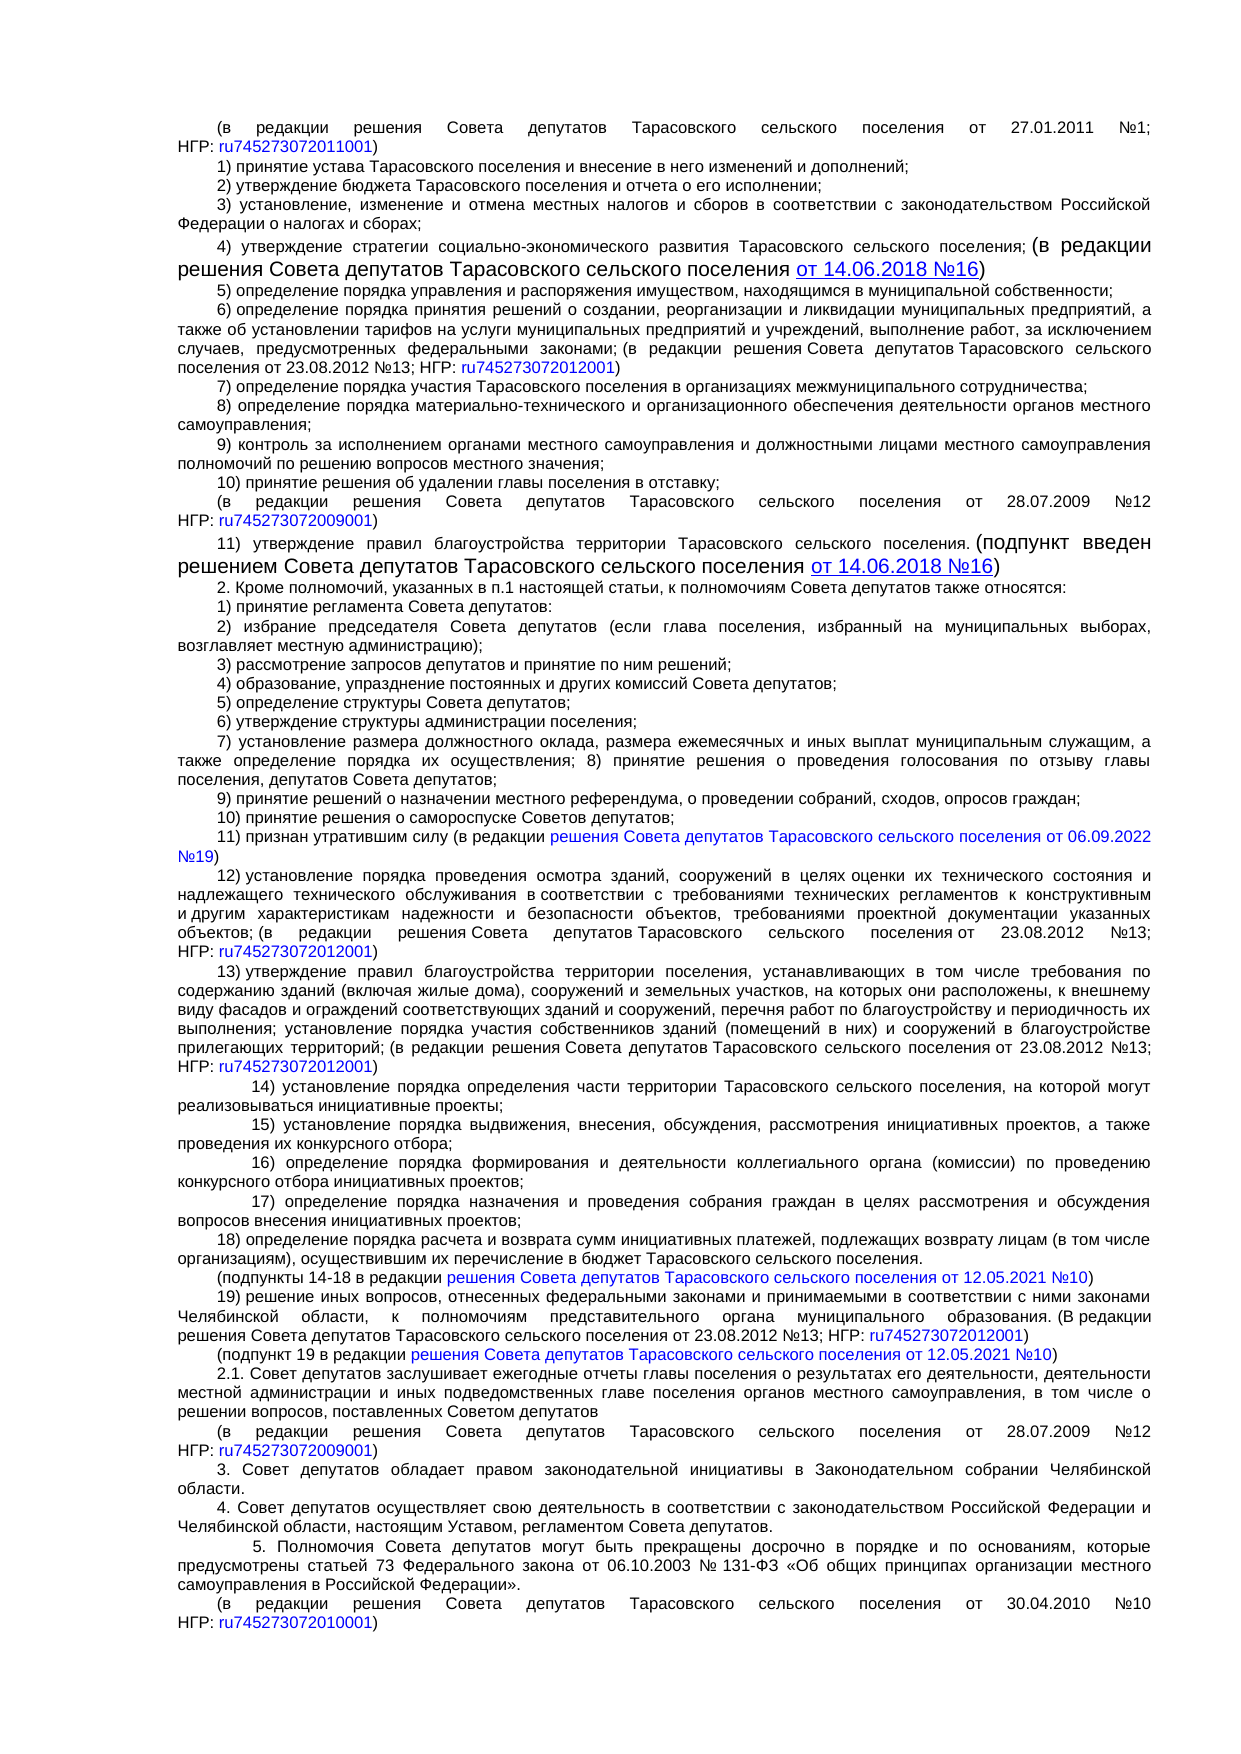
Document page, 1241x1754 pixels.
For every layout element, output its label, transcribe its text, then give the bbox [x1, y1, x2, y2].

text 17) определение порядка назначения и проведения собрания граждан в целях рассмотрения и обсуждения вопросов внесения инициативных проектов; [177, 1191, 1152, 1230]
text 13) утверждение правил благоустройства территории поселения, устанавливающих в том числе требования по содержанию зданий (включая жилые дома), сооружений и земельных участков, на которых они расположены, к внешнему виду фасадов и ограждений соответствующих зданий и сооружений, перечня работ по благоустройству и периодичность их выполнения; установление порядка участия собственников зданий (помещений в них) и сооружений в благоустройстве прилегающих территорий; (в редакции решения Совета депутатов Тарасовского сельского поселения от 23.08.2012 №13; НГР: ru745273072012001) [177, 961, 1152, 1076]
text 2) утверждение бюджета Тарасовского поселения и отчета о его исполнении; [177, 176, 1152, 195]
text 2) избрание председателя Совета депутатов (если глава поселения, избранный на муниципальных выборах, возглавляет местную администрацию); [177, 616, 1152, 655]
text 4) утверждение стратегии социально-экономического развития Тарасовского сельского поселения; (в редакции решения Совета депутатов Тарасовского сельского поселения от 14.06.2018 №16) [177, 233, 1152, 281]
text 1) принятие устава Тарасовского поселения и внесение в него изменений и дополнений; [177, 156, 1152, 176]
text 5. Полномочия Совета депутатов могут быть прекращены досрочно в порядке и по основаниям, которые предусмотрены статьей 73 Федерального закона от 06.10.2003 № 131-ФЗ «Об общих принципах организации местного самоуправления в Российской Федерации». [177, 1536, 1152, 1594]
text 16) определение порядка формирования и деятельности коллегиального органа (комиссии) по проведению конкурсного отбора инициативных проектов; [177, 1153, 1152, 1191]
text 12) установление порядка проведения осмотра зданий, сооружений в целях оценки их технического состояния и надлежащего технического обслуживания в соответствии с требованиями технических регламентов к конструктивным и другим характеристикам надежности и безопасности объектов, требованиями проектной документации указанных объектов; (в редакции решения Совета депутатов Тарасовского сельского поселения от 23.08.2012 №13; НГР: ru745273072012001) [177, 866, 1152, 961]
text 5) определение порядка управления и распоряжения имуществом, находящимся в муниципальной собственности; [177, 281, 1152, 300]
text 1) принятие регламента Совета депутатов: [177, 597, 1152, 616]
text 8) определение порядка материально-технического и организационного обеспечения деятельности органов местного самоуправления; [177, 396, 1152, 434]
text (в редакции решения Совета депутатов Тарасовского сельского поселения от 28.07.2009 №12 НГР: ru745273072009001) [177, 492, 1152, 530]
text 11) утверждение правил благоустройства территории Тарасовского сельского поселения. (подпункт введен решением Совета депутатов Тарасовского сельского поселения от 14.06.2018 №16) [177, 530, 1152, 578]
text 18) определение порядка расчета и возврата сумм инициативных платежей, подлежащих возврату лицам (в том числе организациям), осуществившим их перечисление в бюджет Тарасовского сельского поселения. [177, 1230, 1152, 1268]
text 9) контроль за исполнением органами местного самоуправления и должностными лицами местного самоуправления полномочий по решению вопросов местного значения; [177, 434, 1152, 473]
text 9) принятие решений о назначении местного референдума, о проведении собраний, сходов, опросов граждан; [177, 789, 1152, 808]
text (подпункты 14-18 в редакции решения Совета депутатов Тарасовского сельского поселения от 12.05.2021 №10) [177, 1268, 1152, 1287]
text 3. Совет депутатов обладает правом законодательной инициативы в Законодательном собрании Челябинской области. [177, 1460, 1152, 1498]
text 3) рассмотрение запросов депутатов и принятие по ним решений; [177, 655, 1152, 674]
text 6) определение порядка принятия решений о создании, реорганизации и ликвидации муниципальных предприятий, а также об установлении тарифов на услуги муниципальных предприятий и учреждений, выполнение работ, за исключением случаев, предусмотренных федеральными законами; (в редакции решения Совета депутатов Тарасовского сельского поселения от 23.08.2012 №13; НГР: ru745273072012001) [177, 300, 1152, 377]
text 7) установление размера должностного оклада, размера ежемесячных и иных выплат муниципальным служащим, а также определение порядка их осуществления; 8) принятие решения о проведения голосования по отзыву главы поселения, депутатов Совета депутатов; [177, 731, 1152, 789]
text 15) установление порядка выдвижения, внесения, обсуждения, рассмотрения инициативных проектов, а также проведения их конкурсного отбора; [177, 1115, 1152, 1153]
text (в редакции решения Совета депутатов Тарасовского сельского поселения от 27.01.2011 №1; НГР: ru745273072011001) [177, 118, 1152, 156]
text 14) установление порядка определения части территории Тарасовского сельского поселения, на которой могут реализовываться инициативные проекты; [177, 1076, 1152, 1115]
text 4) образование, упразднение постоянных и других комиссий Совета депутатов; [177, 674, 1152, 693]
text 11) признан утратившим силу (в редакции решения Совета депутатов Тарасовского сельского поселения от 06.09.2022 №19) [177, 827, 1152, 866]
text 7) определение порядка участия Тарасовского поселения в организациях межмуниципального сотрудничества; [177, 377, 1152, 396]
text 2. Кроме полномочий, указанных в п.1 настоящей статьи, к полномочиям Совета депутатов также относятся: [177, 578, 1152, 597]
text 5) определение структуры Совета депутатов; [177, 693, 1152, 712]
text 2.1. Совет депутатов заслушивает ежегодные отчеты главы поселения о результатах его деятельности, деятельности местной администрации и иных подведомственных главе поселения органов местного самоуправления, в том числе о решении вопросов, поставленных Советом депутатов [177, 1364, 1152, 1421]
text 3) установление, изменение и отмена местных налогов и сборов в соответствии с законодательством Российской Федерации о налогах и сборах; [177, 195, 1152, 233]
text 10) принятие решения о самороспуске Советов депутатов; [177, 808, 1152, 827]
text 6) утверждение структуры администрации поселения; [177, 712, 1152, 731]
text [177, 1594, 1152, 1632]
text 19) решение иных вопросов, отнесенных федеральными законами и принимаемыми в соответствии с ними законами Челябинской области, к полномочиям представительного органа муниципального образования. (В редакции решения Совета депутатов Тарасовского сельского поселения от 23.08.2012 №13; НГР: ru745273072012001) [177, 1287, 1152, 1345]
text 4. Совет депутатов осуществляет свою деятельность в соответствии с законодательством Российской Федерации и Челябинской области, настоящим Уставом, регламентом Совета депутатов. [177, 1498, 1152, 1536]
text 10) принятие решения об удалении главы поселения в отставку; [177, 473, 1152, 492]
text (подпункт 19 в редакции решения Совета депутатов Тарасовского сельского поселения от 12.05.2021 №10) [177, 1345, 1152, 1364]
text (в редакции решения Совета депутатов Тарасовского сельского поселения от 28.07.2009 №12 НГР: ru745273072009001) [177, 1421, 1152, 1460]
